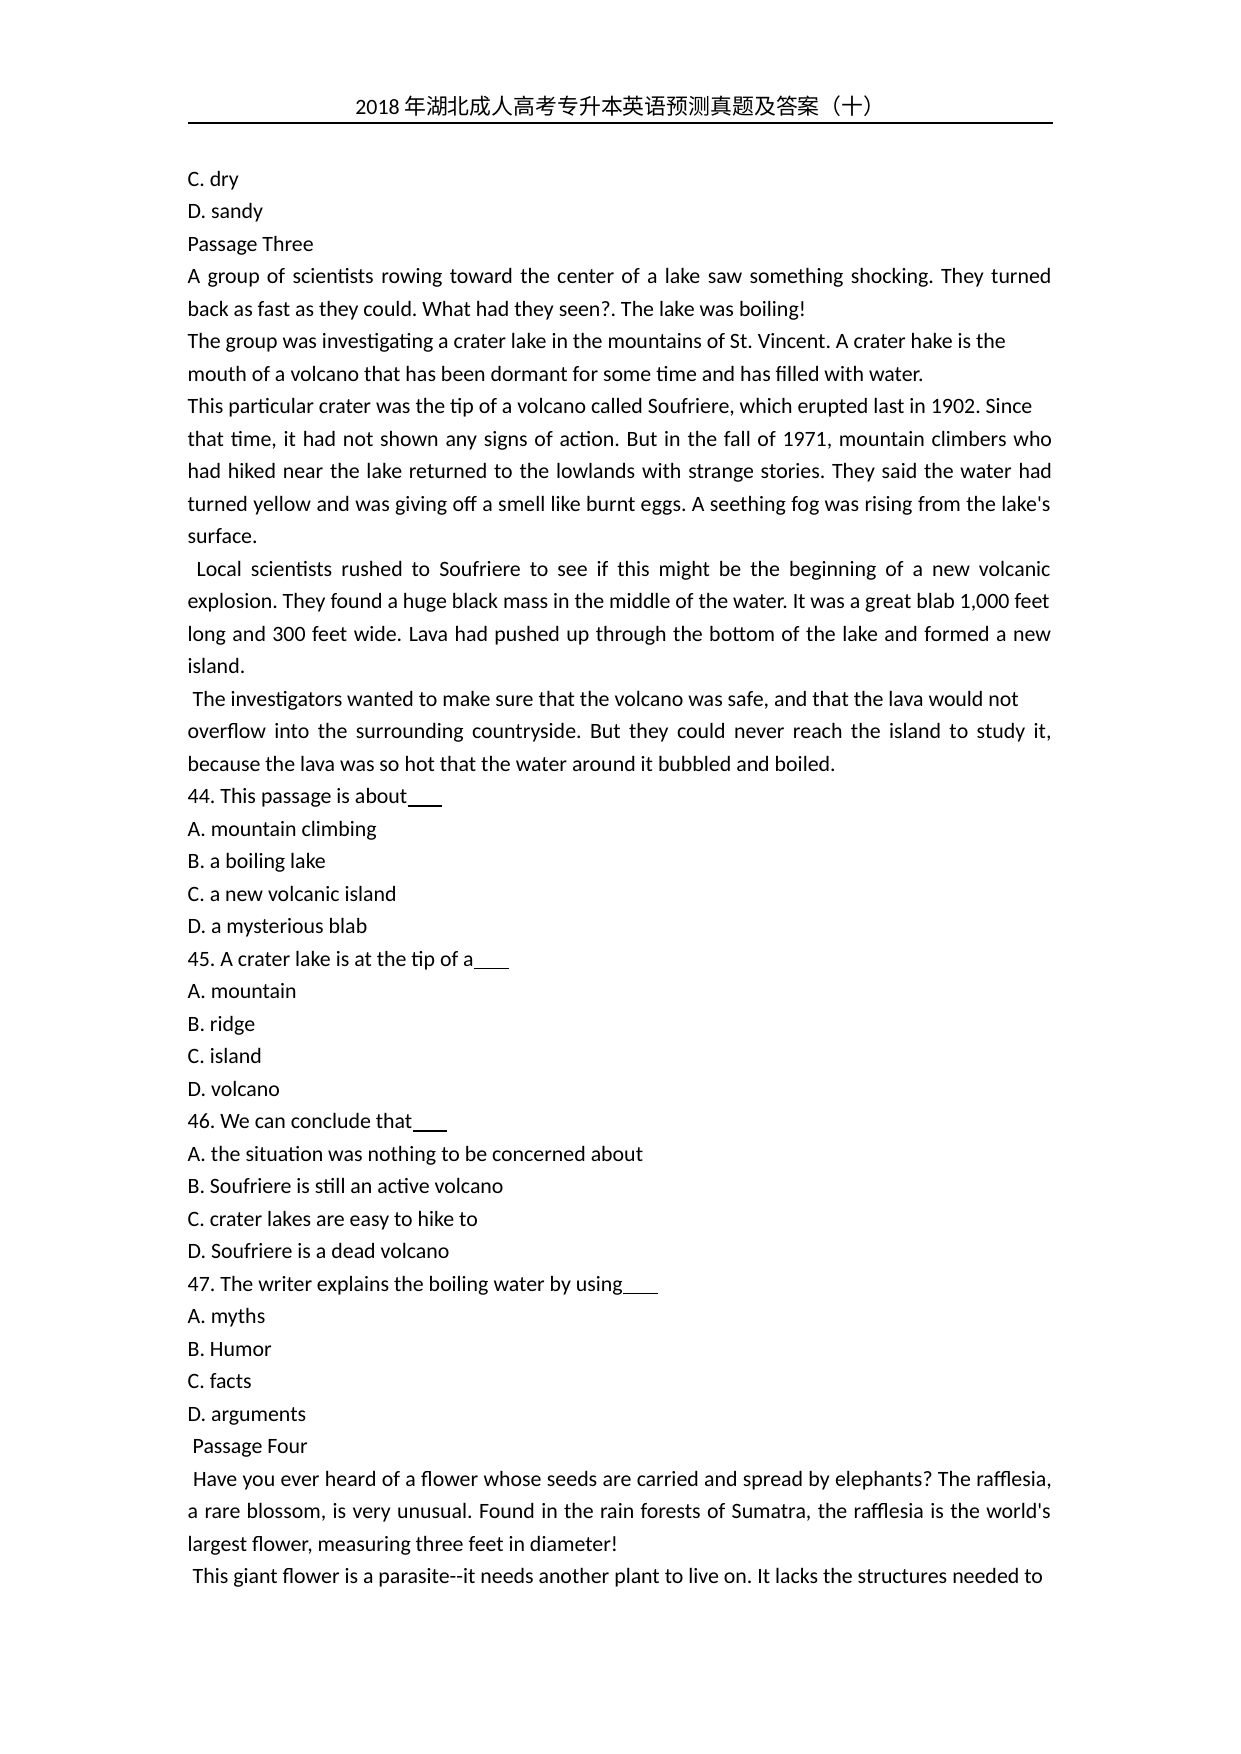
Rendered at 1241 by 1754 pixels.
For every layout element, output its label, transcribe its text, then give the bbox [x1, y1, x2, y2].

text D. arguments [187, 1397, 1053, 1429]
text B. Humor [187, 1332, 1053, 1364]
text The investigators wanted to make sure that the volcano was safe, and that the lava would not [187, 682, 1053, 714]
text B. Soufriere is still an active volcano [187, 1169, 1053, 1202]
text This particular crater was the tip of a volcano called Soufriere, which erupted last in 1902. Since [187, 389, 1053, 422]
text that time, it had not shown any signs of action. But in the fall of 1971, mountain climbers who had hiked near the lake returned to the lowlands with strange stories. They said the water had turned yellow and was giving off a smell like burnt eggs. A seething fog was rising from the lake's surface. [187, 422, 1053, 552]
text long and 300 feet wide. Lava had pushed up through the bottom of the lake and formed a new island. [187, 617, 1053, 682]
text B. a boiling lake [187, 844, 1053, 877]
text 46. We can conclude that [187, 1104, 1053, 1137]
text B. ridge [187, 1007, 1053, 1039]
text A. mountain [187, 974, 1053, 1007]
text mouth of a volcano that has been dormant for some time and has filled with water. [187, 357, 1053, 389]
text The group was investigating a crater lake in the mountains of St. Vincent. A crater hake is the [187, 324, 1053, 357]
text A group of scientists rowing toward the center of a lake saw something shocking. They turned back as fast as they could. What had they seen?. The lake was boiling! [187, 259, 1053, 324]
text C. facts [187, 1364, 1053, 1397]
text C. crater lakes are easy to hike to [187, 1202, 1053, 1234]
text C. island [187, 1039, 1053, 1072]
text A. mountain climbing [187, 812, 1053, 844]
text overflow into the surrounding countryside. But they could never reach the island to study it, because the lava was so hot that the water around it bubbled and boiled. [187, 714, 1053, 779]
text C. a new volcanic island [187, 877, 1053, 909]
text 47. The writer explains the boiling water by using [187, 1267, 1053, 1299]
text A. myths [187, 1299, 1053, 1332]
text A. the situation was nothing to be concerned about [187, 1137, 1053, 1169]
text This giant flower is a parasite--it needs another plant to live on. It lacks the structures needed to [187, 1559, 1053, 1592]
text Passage Four [187, 1429, 1053, 1462]
text D. sandy [187, 194, 1053, 227]
text Passage Three [187, 227, 1053, 259]
text C. dry [187, 162, 1053, 194]
text 44. This passage is about [187, 779, 1053, 812]
text Local scientists rushed to Soufriere to see if this might be the beginning of a new volcanic explosion. They found a huge black mass in the middle of the water. It was a great blab 1,000 feet [187, 552, 1053, 617]
text D. Soufriere is a dead volcano [187, 1234, 1053, 1267]
text D. a mysterious blab [187, 909, 1053, 942]
text 45. A crater lake is at the tip of a [187, 942, 1053, 974]
text Have you ever heard of a flower whose seeds are carried and spread by elephants? The rafflesia, a rare blossom, is very unusual. Found in the rain forests of Sumatra, the rafflesia is the world's largest flower, measuring three feet in diameter! [187, 1462, 1053, 1559]
text D. volcano [187, 1072, 1053, 1104]
